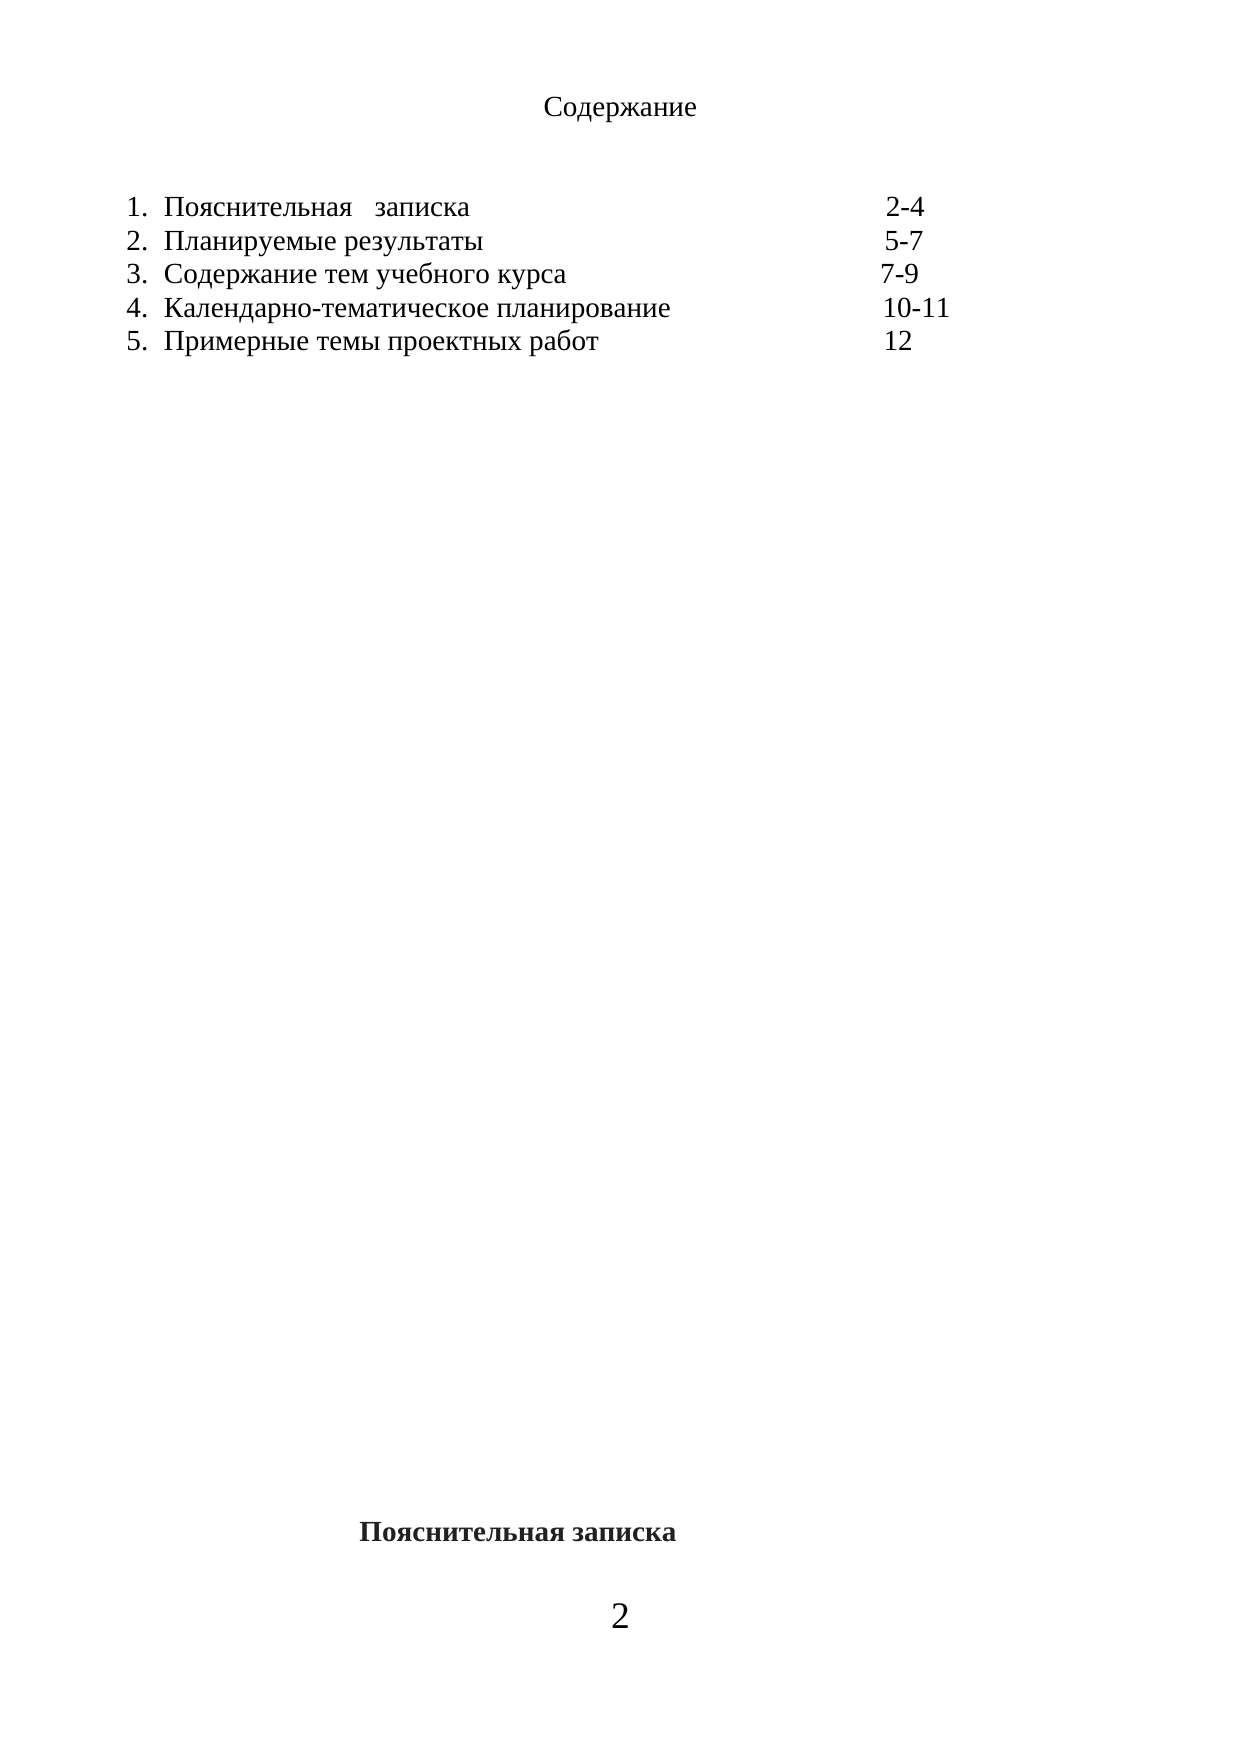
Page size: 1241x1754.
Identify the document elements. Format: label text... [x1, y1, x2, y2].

text Пояснительная записка [89, 1514, 1152, 1548]
list Содержание тем учебного курса 7-9 [126, 256, 1152, 290]
list Пояснительная записка 2-4 [126, 189, 1152, 223]
list Примерные темы проектных работ 12 [126, 323, 1152, 357]
list Планируемые результаты 5-7 [126, 223, 1152, 256]
text Содержание [89, 89, 1152, 122]
list Календарно-тематическое планирование 10-11 [126, 290, 1152, 323]
